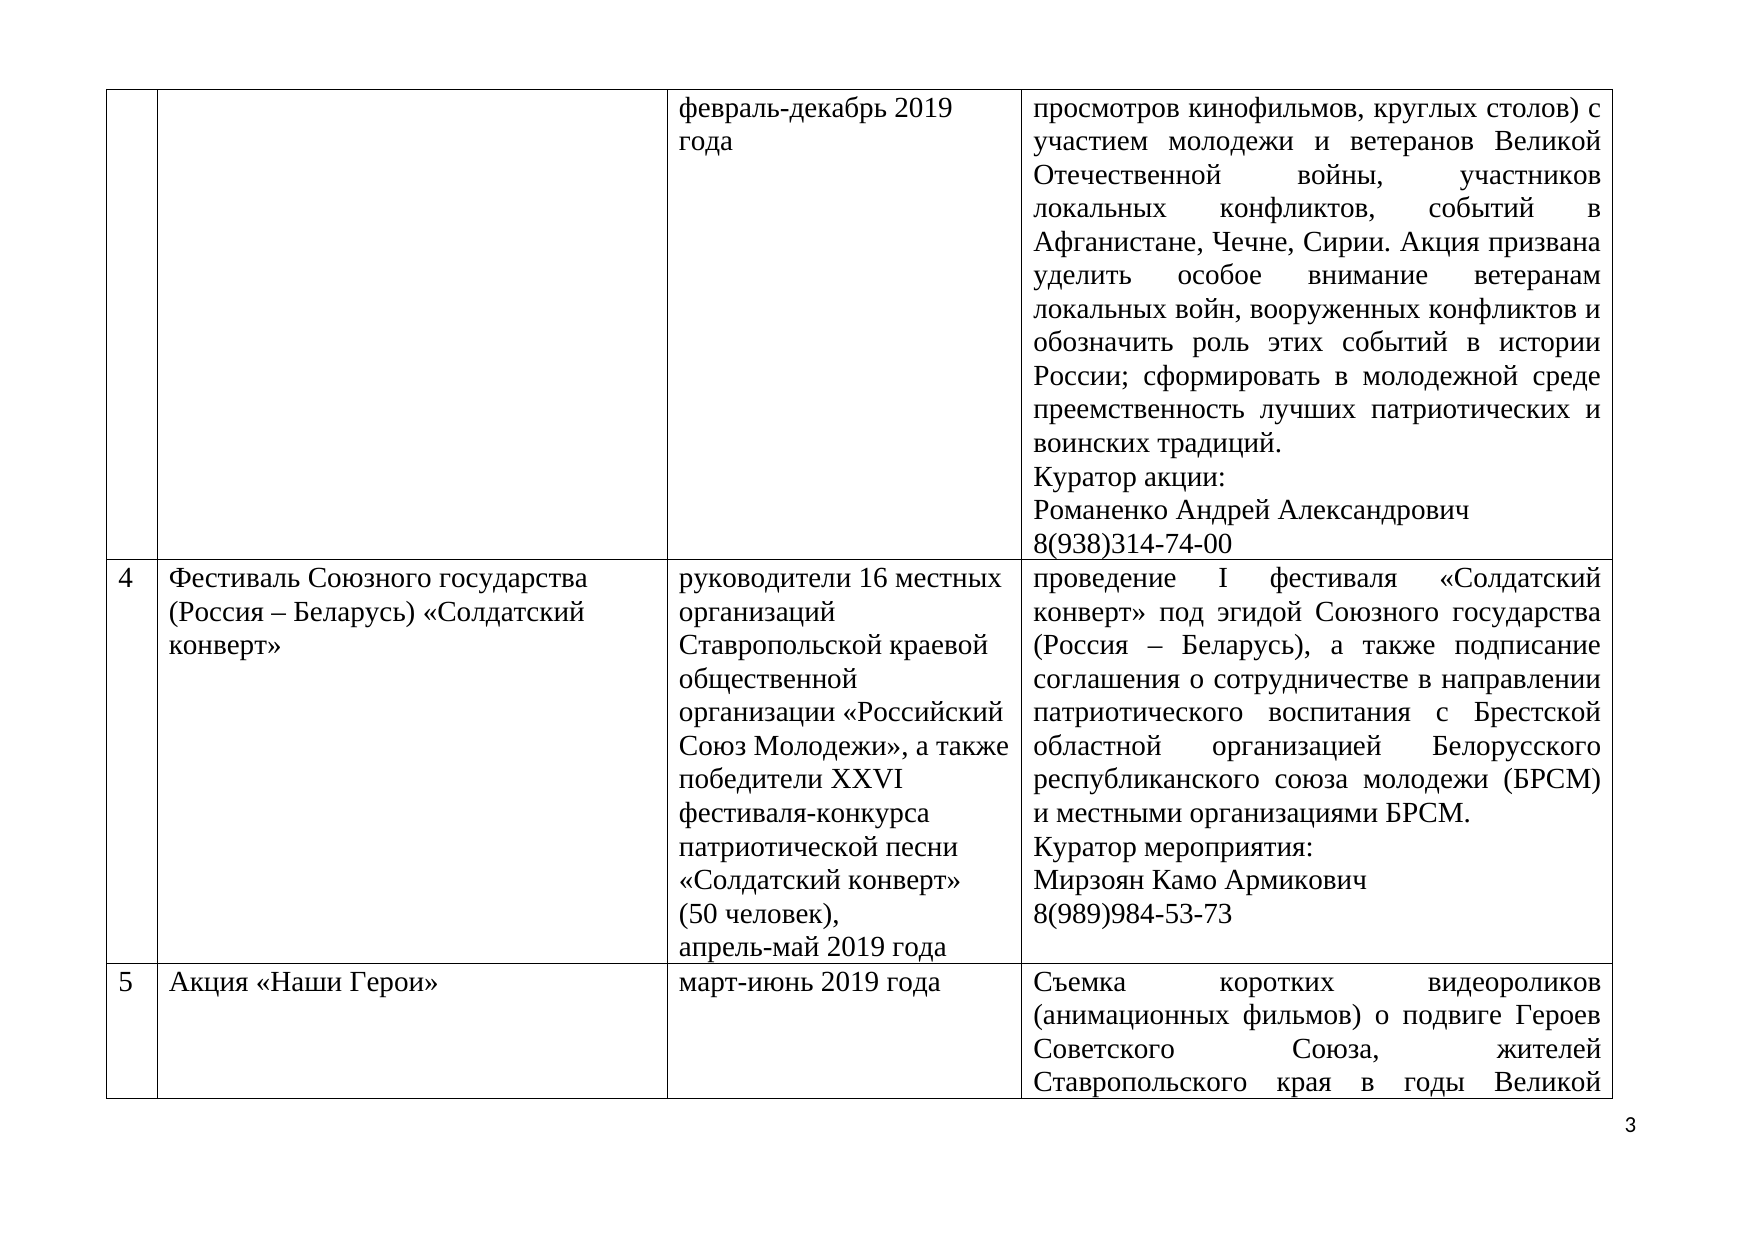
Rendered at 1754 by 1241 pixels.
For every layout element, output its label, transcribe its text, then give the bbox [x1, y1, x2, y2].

table_cell Акция «Наши Герои» [158, 964, 667, 1098]
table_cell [1022, 964, 1612, 1098]
table_cell руководители 16 местных организаций Ставропольской краевой общественной организации «Российский Союз Молодежи», а также победители XXVI фестиваля-конкурса патриотической песни «Солдатский конверт» (50 человек), апрель-май 2019 года [668, 560, 1021, 963]
table_cell Фестиваль Союзного государства (Россия – Беларусь) «Солдатский конверт» [158, 560, 667, 963]
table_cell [1022, 90, 1612, 559]
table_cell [158, 90, 667, 559]
table_cell проведение I фестиваля «Солдатский конверт» под эгидой Союзного государства (Россия – Беларусь), а также подписание соглашения о сотрудничестве в направлении патриотического воспитания с Брестской областной организацией Белорусского республиканского союза молодежи (БРСМ) и местными организациями БРСМ. Куратор мероприятия: Мирзоян Камо Армикович 8(989)984-53-73 [1022, 560, 1612, 963]
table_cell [668, 90, 1021, 559]
table_cell 5 [107, 964, 157, 1098]
table_cell 4 [107, 560, 157, 963]
table_cell март-июнь 2019 года [668, 964, 1021, 1098]
table_cell 3 [107, 90, 157, 559]
